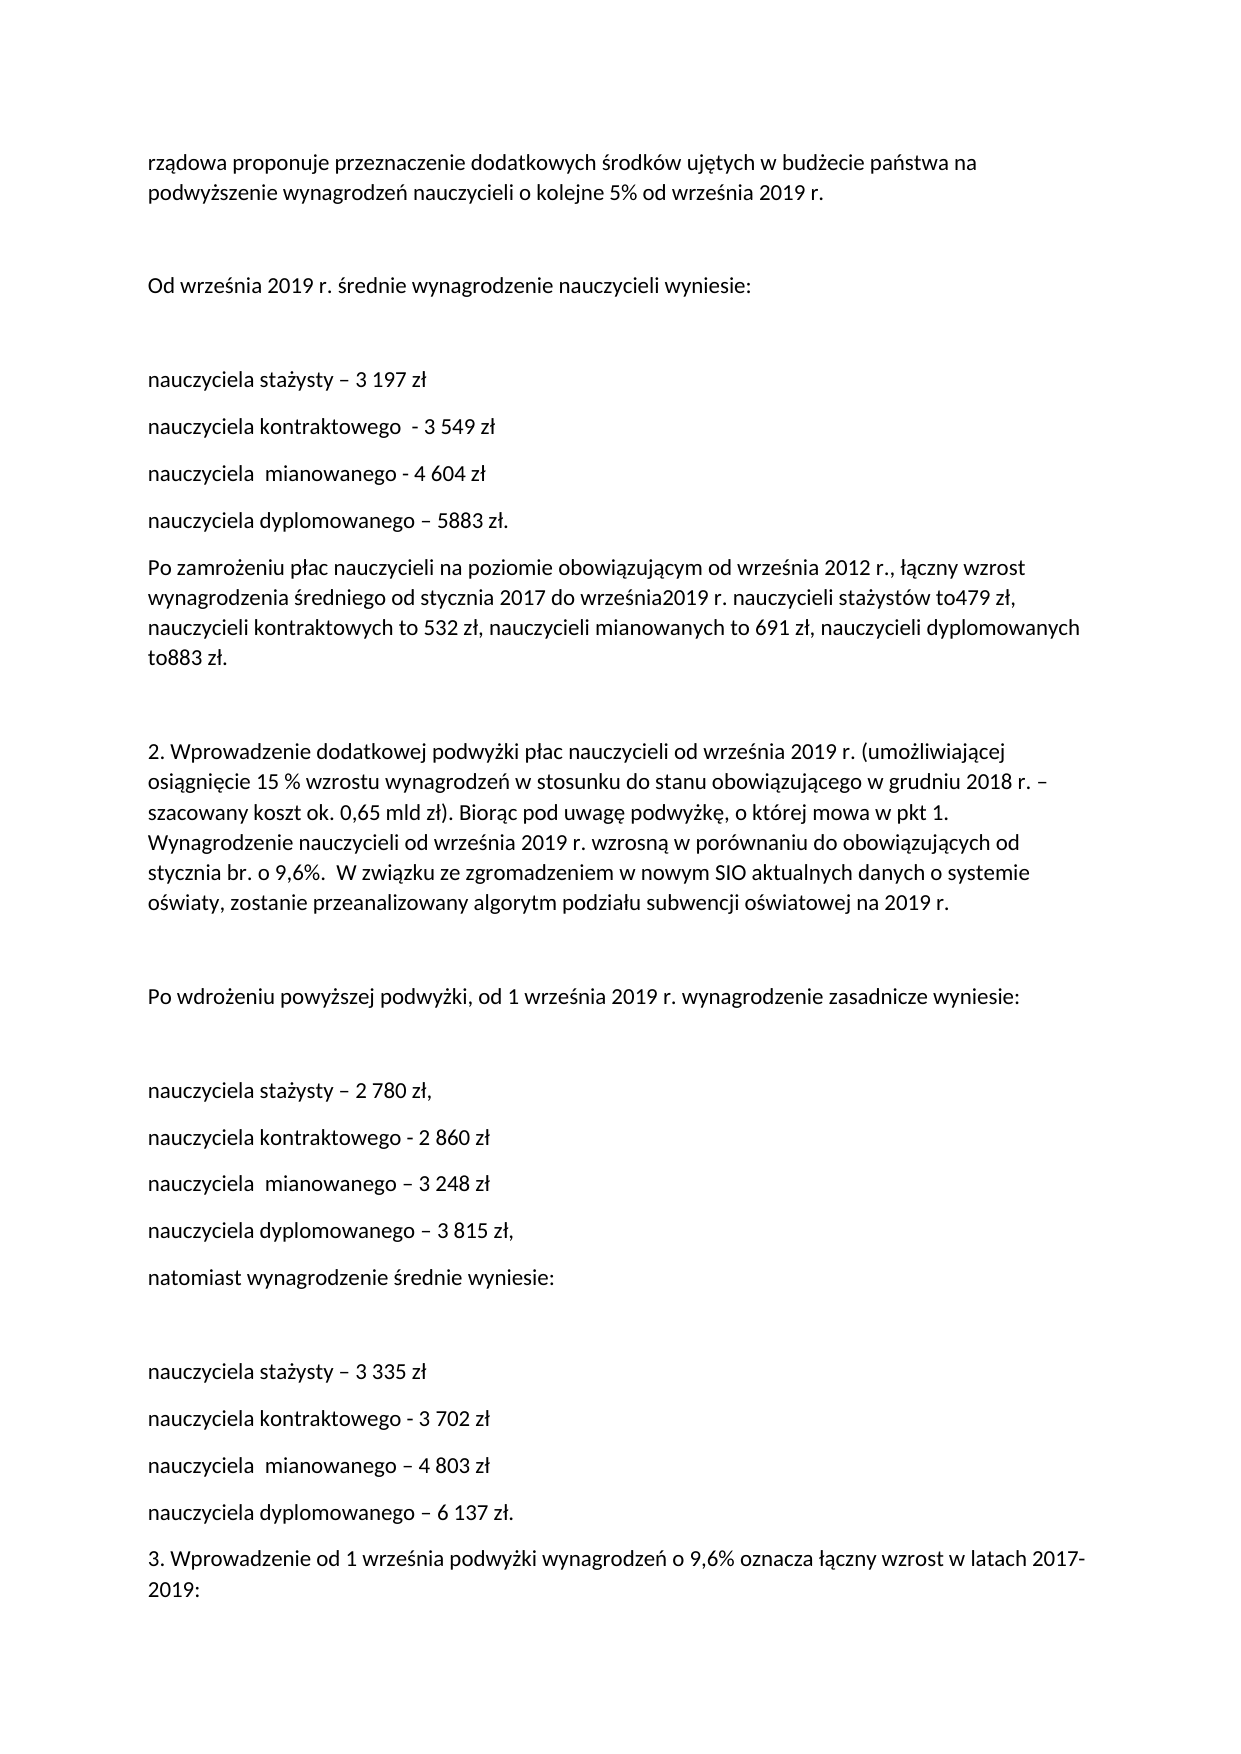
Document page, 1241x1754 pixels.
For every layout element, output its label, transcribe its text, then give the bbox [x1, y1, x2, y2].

text 2. Wprowadzenie dodatkowej podwyżki płac nauczycieli od września 2019 r. (umożliwiającej osiągnięcie 15 % wzrostu wynagrodzeń w stosunku do stanu obowiązującego w grudniu 2018 r. – szacowany koszt ok. 0,65 mld zł). Biorąc pod uwagę podwyżkę, o której mowa w pkt 1. Wynagrodzenie nauczycieli od września 2019 r. wzrosną w porównaniu do obowiązujących od stycznia br. o 9,6%. W związku ze zgromadzeniem w nowym SIO aktualnych danych o systemie oświaty, zostanie przeanalizowany algorytm podziału subwencji oświatowej na 2019 r. [148, 737, 1093, 916]
text nauczyciela kontraktowego - 3 702 zł [148, 1404, 1093, 1432]
text natomiast wynagrodzenie średnie wyniesie: [148, 1263, 1093, 1291]
text nauczyciela kontraktowego - 3 549 zł [148, 412, 1093, 440]
text Od września 2019 r. średnie wynagrodzenie nauczycieli wyniesie: [148, 272, 1093, 299]
text nauczyciela stażysty – 3 197 zł [148, 365, 1093, 393]
text nauczyciela stażysty – 3 335 zł [148, 1357, 1093, 1385]
text nauczyciela dyplomowanego – 3 815 zł, [148, 1216, 1093, 1244]
text 3. Wprowadzenie od 1 września podwyżki wynagrodzeń o 9,6% oznacza łączny wzrost w latach 2017- 2019: [148, 1544, 1093, 1603]
text nauczyciela dyplomowanego – 5883 zł. [148, 506, 1093, 534]
text Po zamrożeniu płac nauczycieli na poziomie obowiązującym od września 2012 r., łączny wzrost wynagrodzenia średniego od stycznia 2017 do września2019 r. nauczycieli stażystów to479 zł, nauczycieli kontraktowych to 532 zł, nauczycieli mianowanych to 691 zł, nauczycieli dyplomowanych to883 zł. [148, 553, 1093, 671]
text nauczyciela stażysty – 2 780 zł, [148, 1076, 1093, 1104]
text nauczyciela dyplomowanego – 6 137 zł. [148, 1498, 1093, 1526]
text nauczyciela mianowanego - 4 604 zł [148, 459, 1093, 487]
text nauczyciela mianowanego – 3 248 zł [148, 1169, 1093, 1197]
text nauczyciela kontraktowego - 2 860 zł [148, 1123, 1093, 1151]
text nauczyciela mianowanego – 4 803 zł [148, 1451, 1093, 1479]
text Po wdrożeniu powyższej podwyżki, od 1 września 2019 r. wynagrodzenie zasadnicze wyniesie: [148, 982, 1093, 1010]
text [148, 148, 1093, 206]
